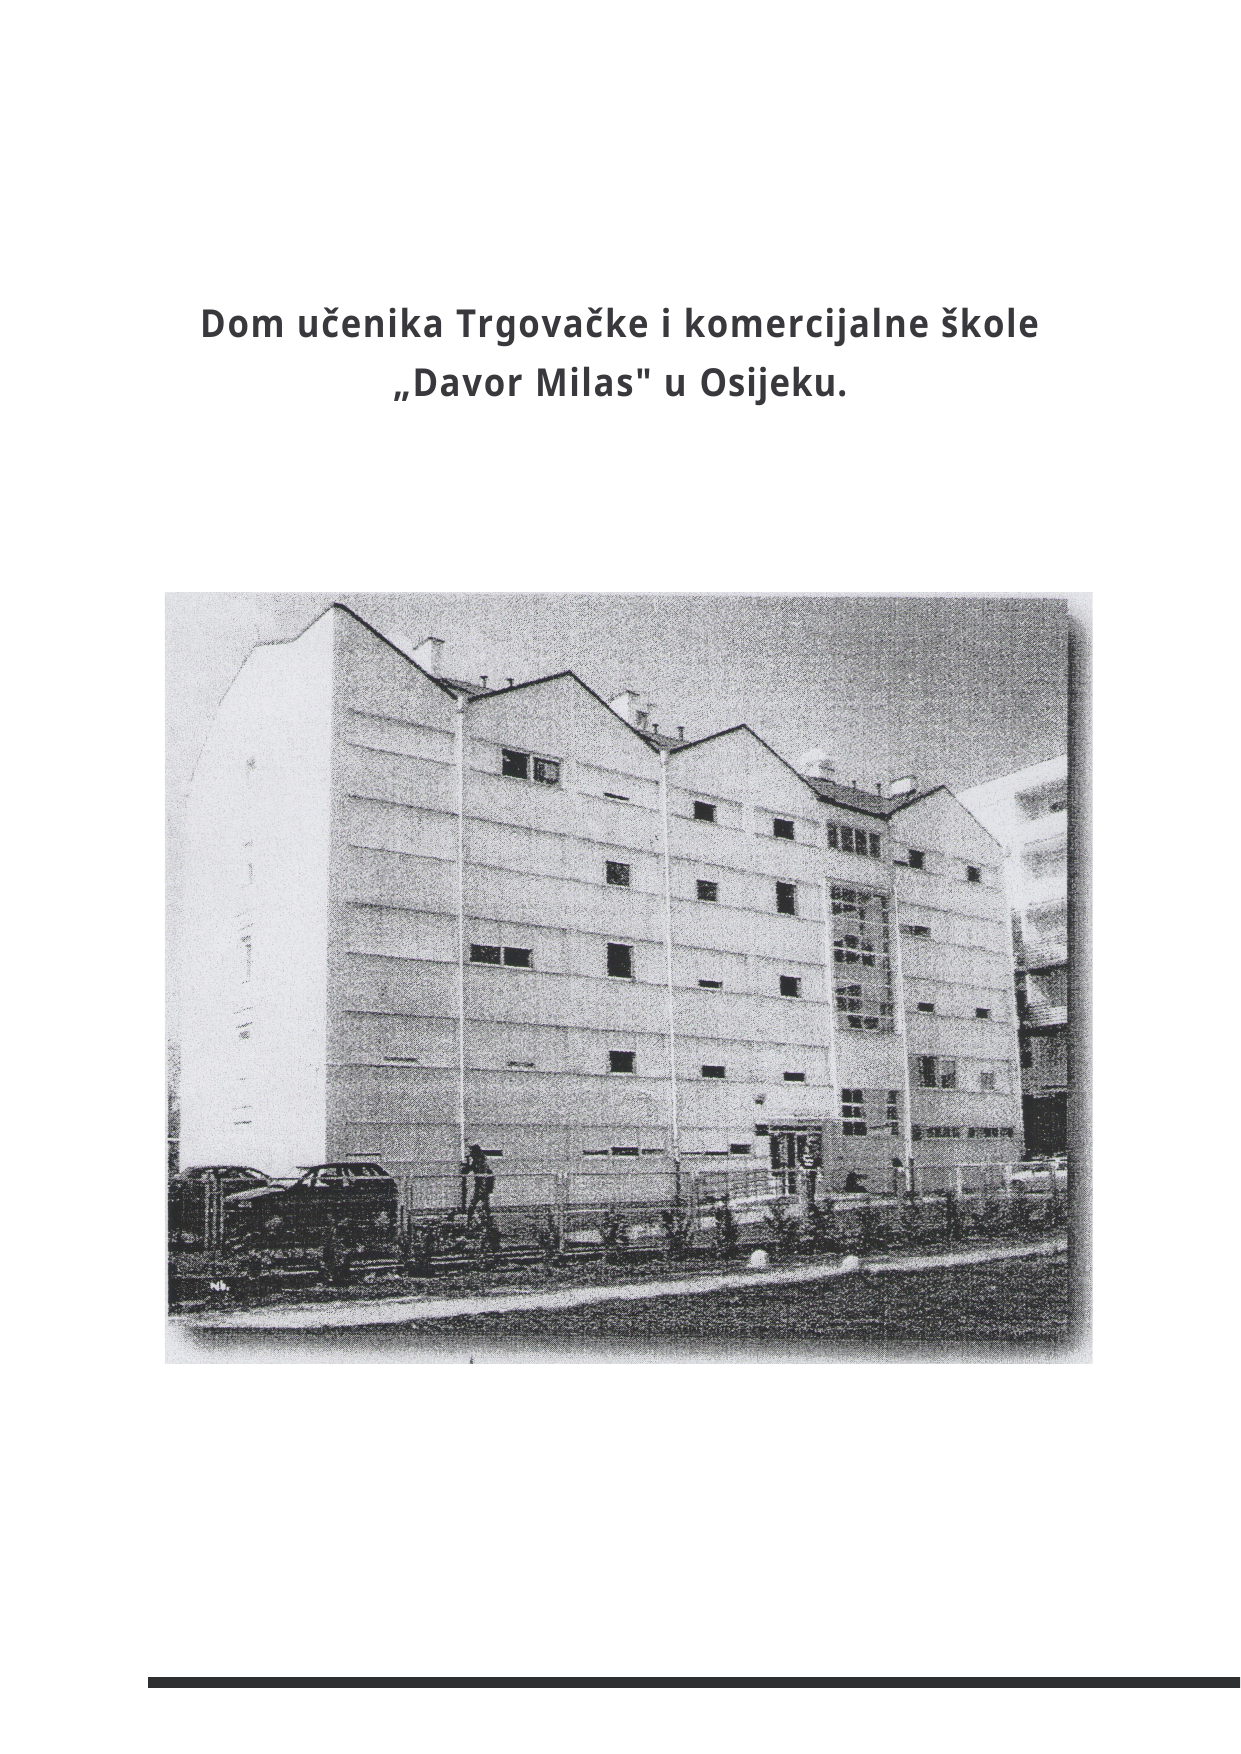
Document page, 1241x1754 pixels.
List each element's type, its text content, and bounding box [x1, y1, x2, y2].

picture [164, 592, 1093, 1364]
text Dom učenika Trgovačke i komercijalne škole „Davor Milas" u Osijeku. [148, 296, 1093, 408]
